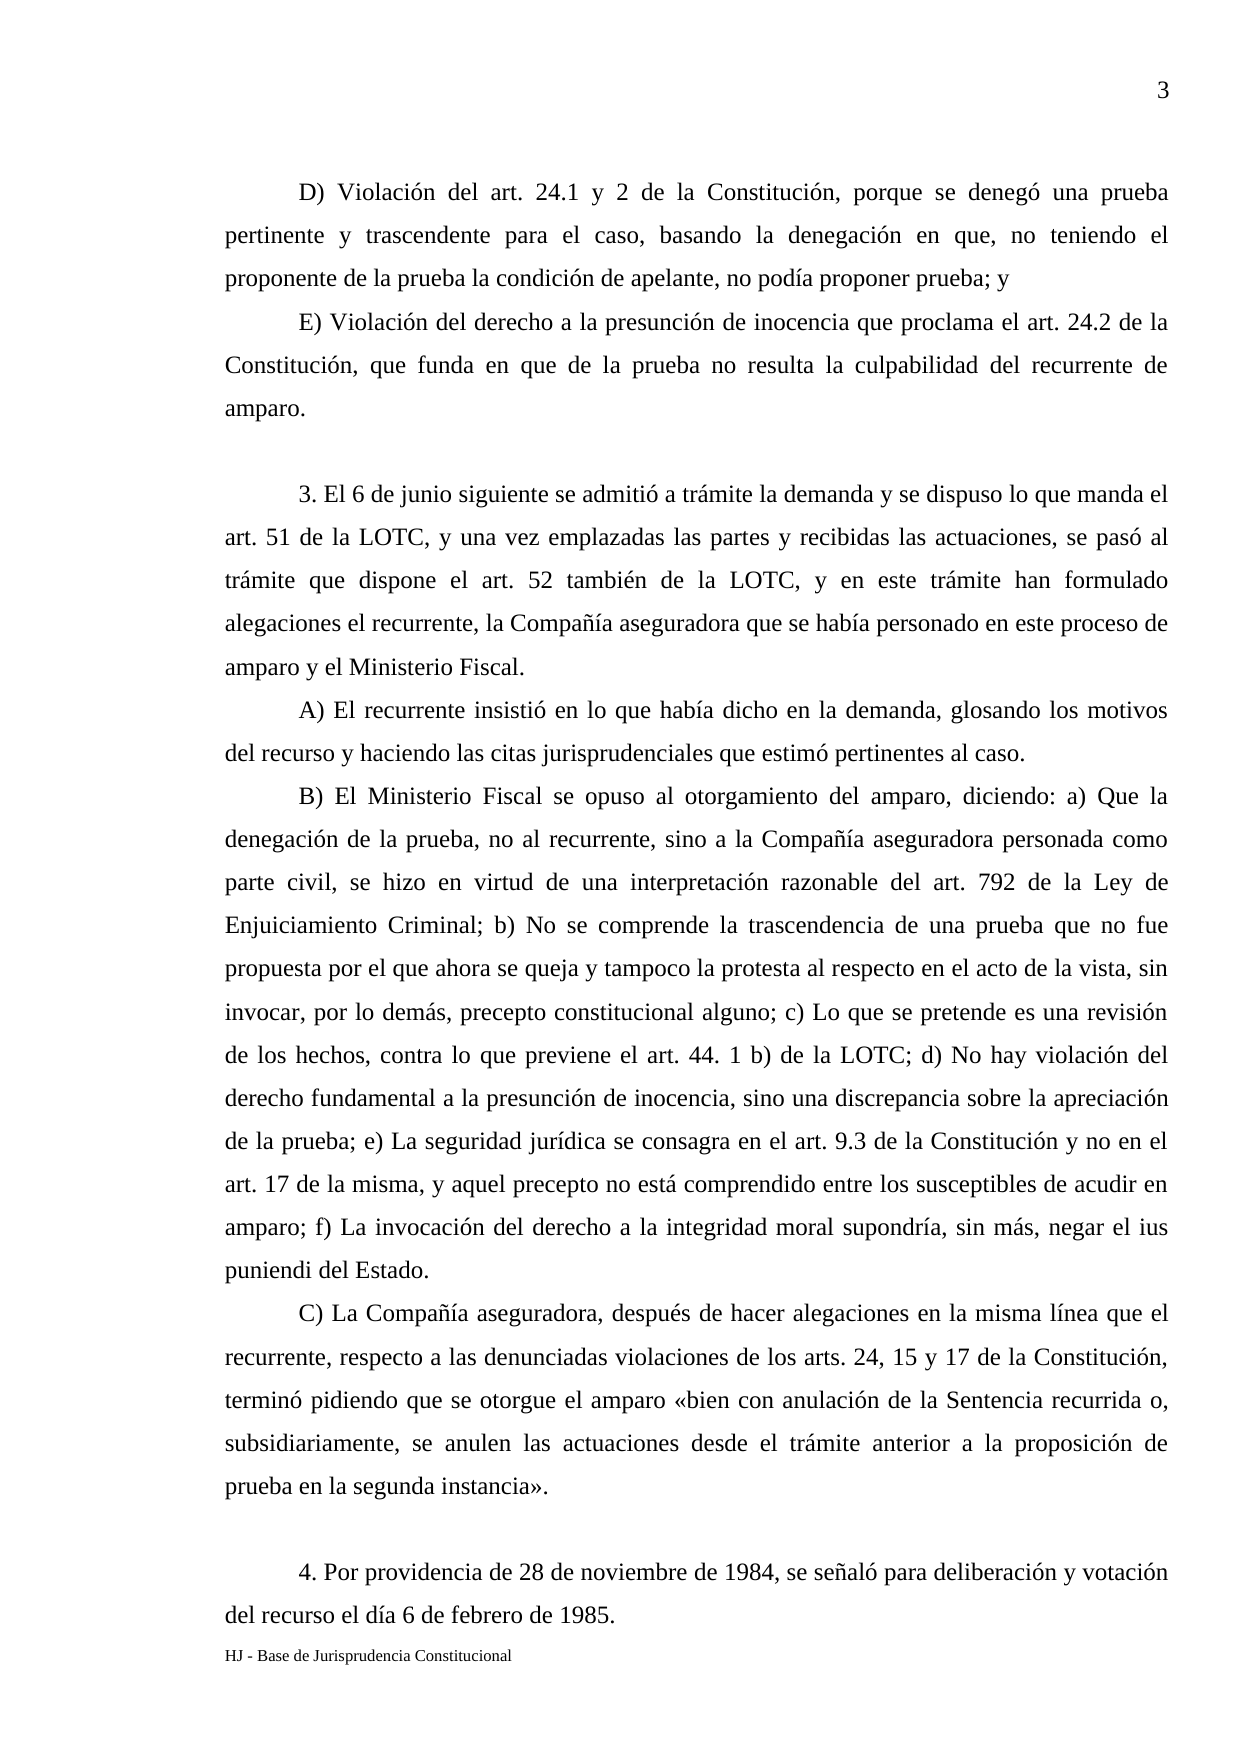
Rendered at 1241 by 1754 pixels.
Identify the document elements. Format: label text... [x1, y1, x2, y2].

text A) El recurrente insistió en lo que había dicho en la demanda, glosando los motivos del recurso y haciendo las citas jurisprudenciales que estimó pertinentes al caso. [224, 695, 1169, 767]
text 4. Por providencia de 28 de noviembre de 1984, se señaló para deliberación y votación del recurso el día 6 de febrero de 1985. [224, 1557, 1169, 1629]
text E) Violación del derecho a la presunción de inocencia que proclama el art. 24.2 de la Constitución, que funda en que de la prueba no resulta la culpabilidad del recurrente de amparo. [224, 307, 1169, 422]
text 3. El 6 de junio siguiente se admitió a trámite la demanda y se dispuso lo que manda el art. 51 de la LOTC, y una vez emplazadas las partes y recibidas las actuaciones, se pasó al trámite que dispone el art. 52 también de la LOTC, y en este trámite han formulado alegaciones el recurrente, la Compañía aseguradora que se había personado en este proceso de amparo y el Ministerio Fiscal. [224, 479, 1169, 680]
text D) Violación del art. 24.1 y 2 de la Constitución, porque se denegó una prueba pertinente y trascendente para el caso, basando la denegación en que, no teniendo el proponente de la prueba la condición de apelante, no podía proponer prueba; y [224, 177, 1169, 292]
text C) La Compañía aseguradora, después de hacer alegaciones en la misma línea que el recurrente, respecto a las denunciadas violaciones de los arts. 24, 15 y 17 de la Constitución, terminó pidiendo que se otorgue el amparo «bien con anulación de la Sentencia recurrida o, subsidiariamente, se anulen las actuaciones desde el trámite anterior a la proposición de prueba en la segunda instancia». [224, 1298, 1169, 1500]
text B) El Ministerio Fiscal se opuso al otorgamiento del amparo, diciendo: a) Que la denegación de la prueba, no al recurrente, sino a la Compañía aseguradora personada como parte civil, se hizo en virtud de una interpretación razonable del art. 792 de la Ley de Enjuiciamiento Criminal; b) No se comprende la trascendencia de una prueba que no fue propuesta por el que ahora se queja y tampoco la protesta al respecto en el acto de la vista, sin invocar, por lo demás, precepto constitucional alguno; c) Lo que se pretende es una revisión de los hechos, contra lo que previene el art. 44. 1 b) de la LOTC; d) No hay violación del derecho fundamental a la presunción de inocencia, sino una discrepancia sobre la apreciación de la prueba; e) La seguridad jurídica se consagra en el art. 9.3 de la Constitución y no en el art. 17 de la misma, y aquel precepto no está comprendido entre los susceptibles de acudir en amparo; f) La invocación del derecho a la integridad moral supondría, sin más, negar el ius puniendi del Estado. [224, 781, 1169, 1284]
